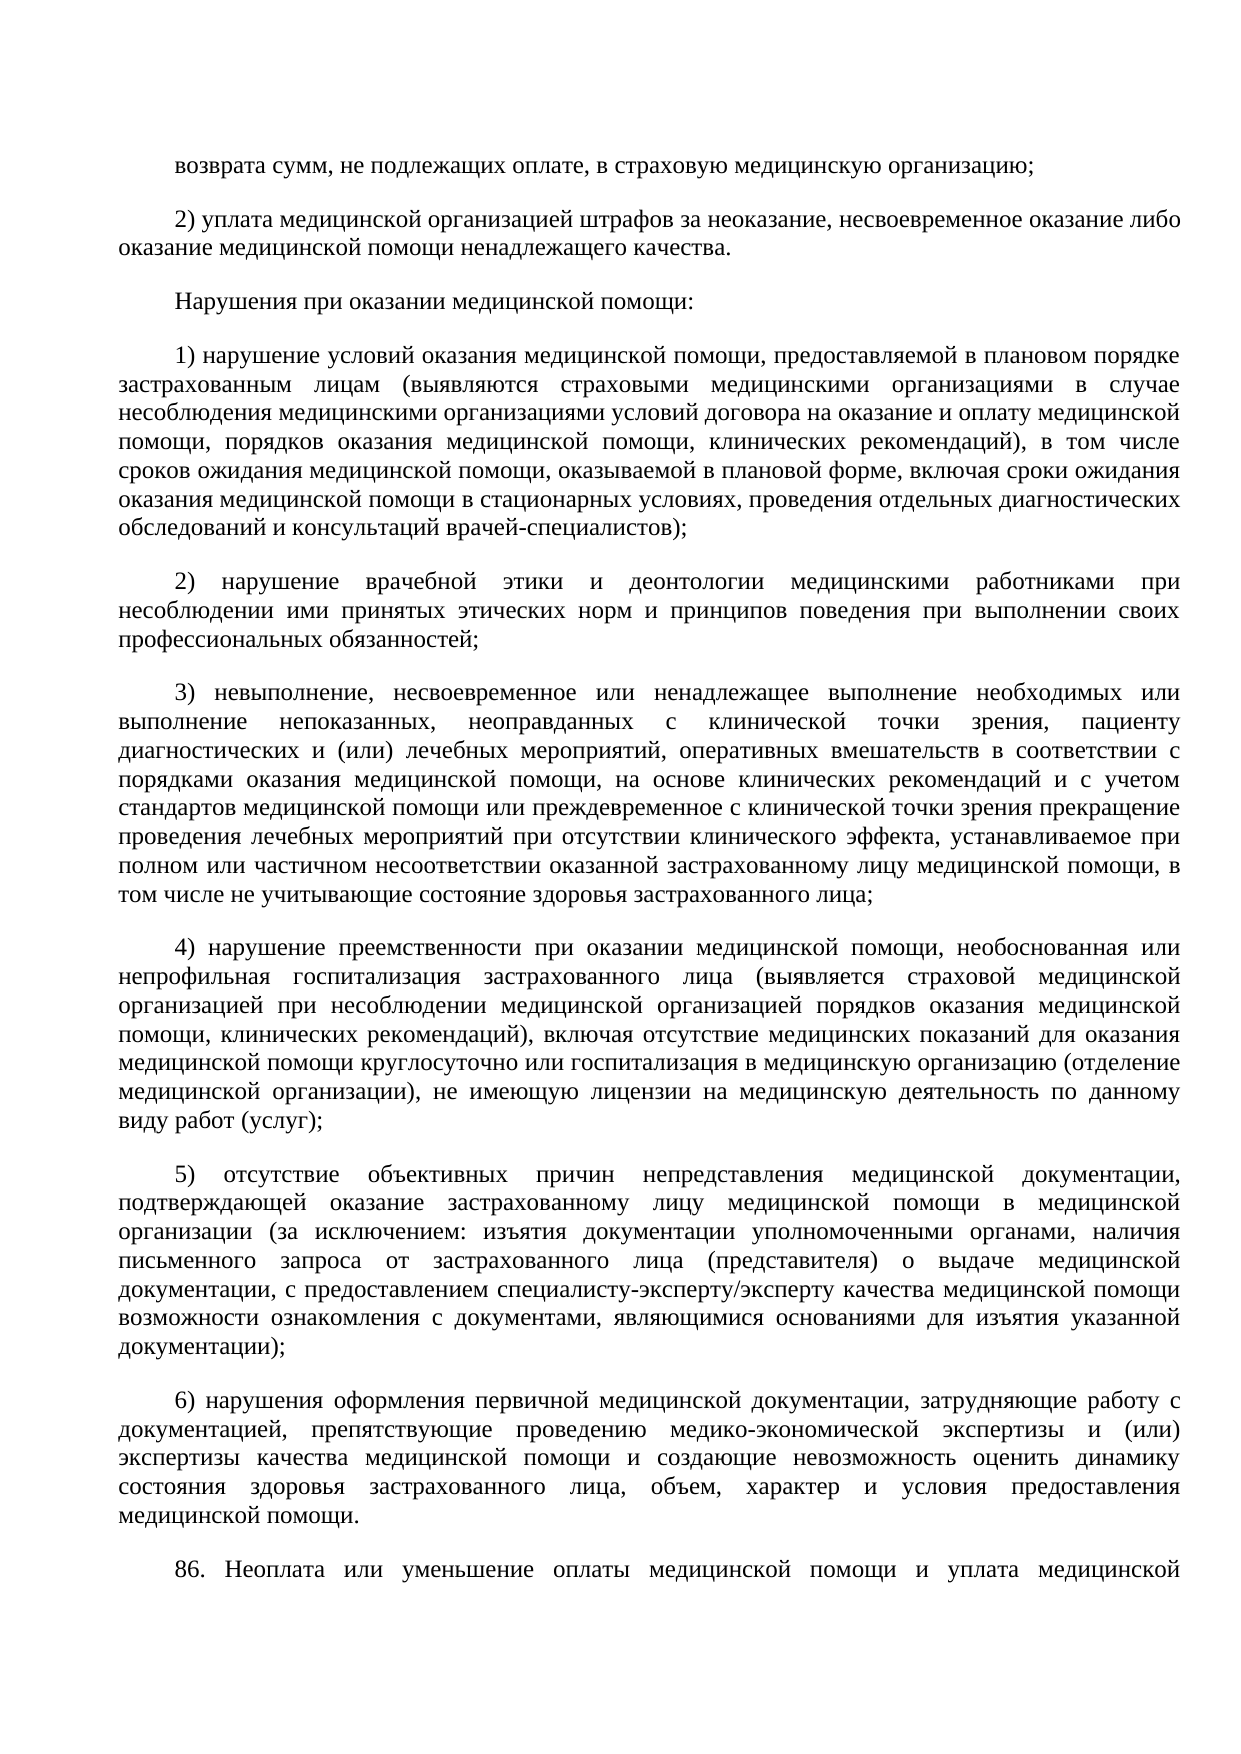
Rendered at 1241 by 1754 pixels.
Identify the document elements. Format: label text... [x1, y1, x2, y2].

text 4) нарушение преемственности при оказании медицинской помощи, необоснованная или непрофильная госпитализация застрахованного лица (выявляется страховой медицинской организацией при несоблюдении медицинской организацией порядков оказания медицинской помощи, клинических рекомендаций), включая отсутствие медицинских показаний для оказания медицинской помощи круглосуточно или госпитализация в медицинскую организацию (отделение медицинской организации), не имеющую лицензии на медицинскую деятельность по данному виду работ (услуг); [118, 932, 1181, 1134]
text возврата сумм, не подлежащих оплате, в страховую медицинскую организацию; [118, 150, 1181, 179]
text Нарушения при оказании медицинской помощи: [118, 286, 1181, 315]
text 5) отсутствие объективных причин непредставления медицинской документации, подтверждающей оказание застрахованному лицу медицинской помощи в медицинской организации (за исключением: изъятия документации уполномоченными органами, наличия письменного запроса от застрахованного лица (представителя) о выдаче медицинской документации, с предоставлением специалисту-эксперту/эксперту качества медицинской помощи возможности ознакомления с документами, являющимися основаниями для изъятия указанной документации); [118, 1159, 1181, 1360]
text 1) нарушение условий оказания медицинской помощи, предоставляемой в плановом порядке застрахованным лицам (выявляются страховыми медицинскими организациями в случае несоблюдения медицинскими организациями условий договора на оказание и оплату медицинской помощи, порядков оказания медицинской помощи, клинических рекомендаций), в том числе сроков ожидания медицинской помощи, оказываемой в плановой форме, включая сроки ожидания оказания медицинской помощи в стационарных условиях, проведения отдельных диагностических обследований и консультаций врачей-специалистов); [118, 340, 1181, 541]
text 6) нарушения оформления первичной медицинской документации, затрудняющие работу с документацией, препятствующие проведению медико-экономической экспертизы и (или) экспертизы качества медицинской помощи и создающие невозможность оценить динамику состояния здоровья застрахованного лица, объем, характер и условия предоставления медицинской помощи. [118, 1385, 1181, 1529]
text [118, 1554, 1181, 1582]
text 3) невыполнение, несвоевременное или ненадлежащее выполнение необходимых или выполнение непоказанных, неоправданных с клинической точки зрения, пациенту диагностических и (или) лечебных мероприятий, оперативных вмешательств в соответствии с порядками оказания медицинской помощи, на основе клинических рекомендаций и с учетом стандартов медицинской помощи или преждевременное с клинической точки зрения прекращение проведения лечебных мероприятий при отсутствии клинического эффекта, устанавливаемое при полном или частичном несоответствии оказанной застрахованному лицу медицинской помощи, в том числе не учитывающие состояние здоровья застрахованного лица; [118, 677, 1181, 907]
text 2) нарушение врачебной этики и деонтологии медицинскими работниками при несоблюдении ими принятых этических норм и принципов поведения при выполнении своих профессиональных обязанностей; [118, 566, 1181, 652]
text 2) уплата медицинской организацией штрафов за неоказание, несвоевременное оказание либо оказание медицинской помощи ненадлежащего качества. [118, 204, 1181, 261]
